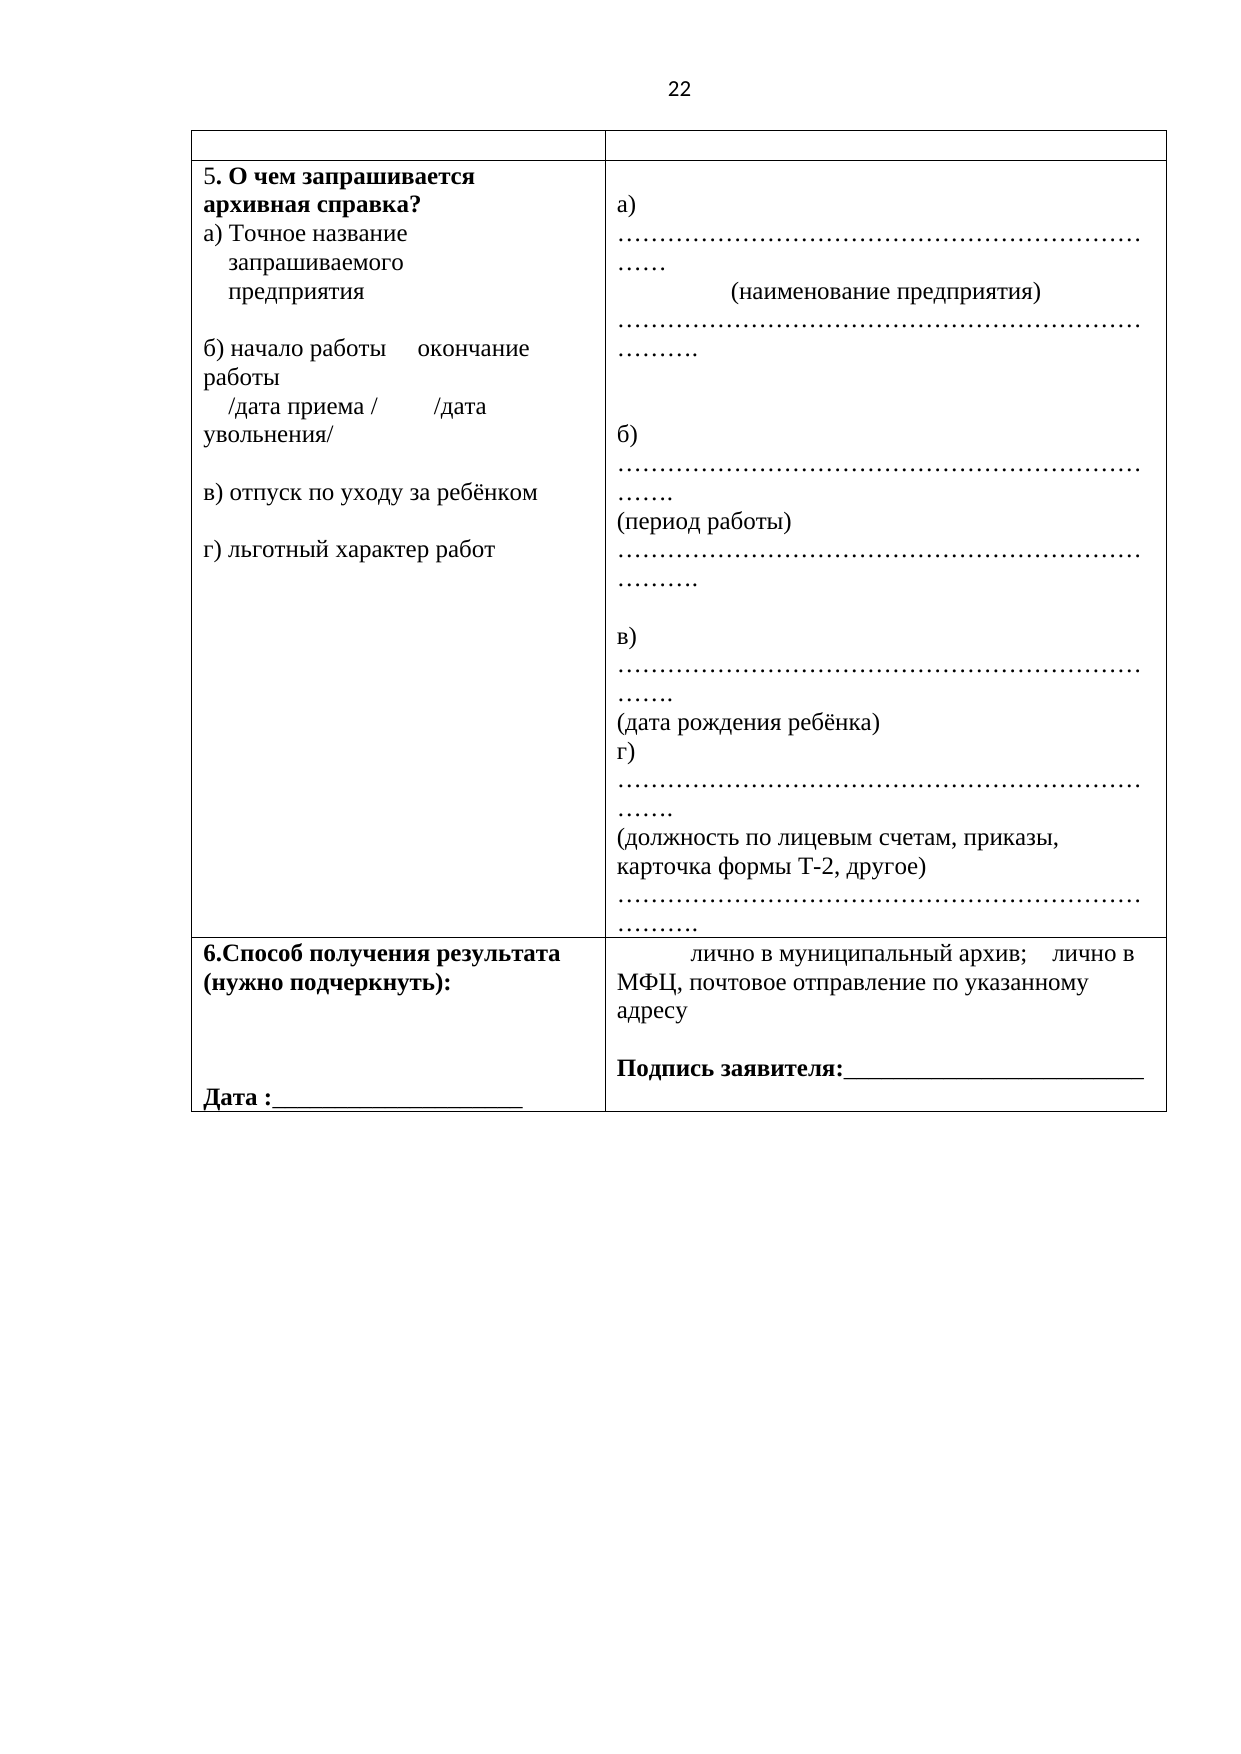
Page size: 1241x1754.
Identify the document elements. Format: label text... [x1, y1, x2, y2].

table_cell лично в муниципальный архив; лично в МФЦ, почтовое отправление по указанному адресу Подпись заявителя:________________________ [606, 938, 1166, 1111]
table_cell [192, 131, 605, 160]
table_cell а)…………………………………………………………… (наименование предприятия) ………………………………………………………………. б)……………………………………………………………. (период работы) ………………………………………………………………. в)……………………………………………………………. (дата рождения ребёнка) г)……………………………………………………………. (должность по лицевым счетам, приказы, карточка формы Т-2, другое) ………………………………………………………………. [606, 161, 1166, 937]
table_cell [606, 131, 1166, 160]
table_cell 6.Способ получения результата (нужно подчеркнуть): Дата :____________________ [192, 938, 605, 1111]
table_cell 5. О чем запрашивается архивная справка? а) Точное название запрашиваемого предприятия б) начало работы окончание работы /дата приема / /дата увольнения/ в) отпуск по уходу за ребёнком г) льготный характер работ [192, 161, 605, 937]
